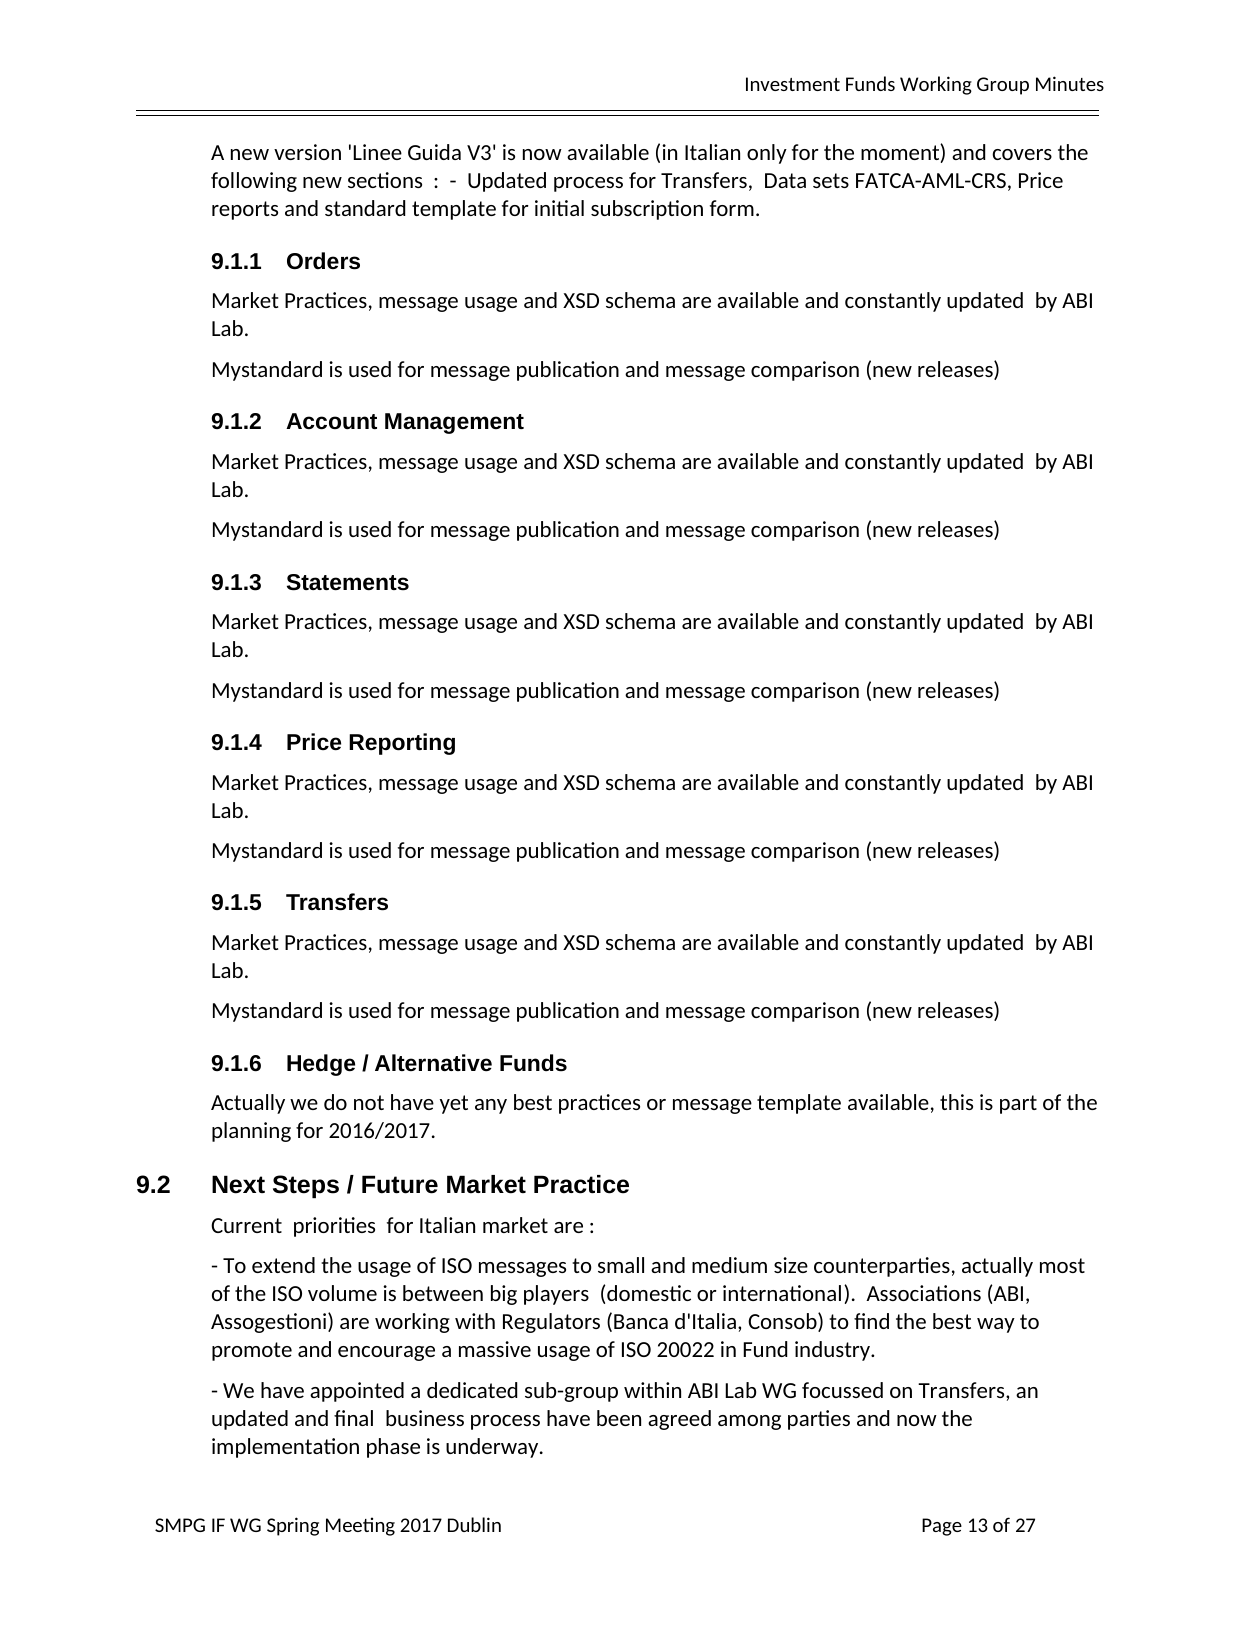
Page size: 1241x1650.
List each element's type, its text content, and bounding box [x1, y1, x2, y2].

text Market Practices, message usage and XSD schema are available and constantly updated by ABI Lab. [211, 607, 1104, 663]
text - We have appointed a dedicated sub-group within ABI Lab WG focussed on Transfers, an updated and final business process have been agreed among parties and now the implementation phase is underway. [211, 1376, 1104, 1460]
subtitle Account Management [211, 408, 1104, 434]
text Market Practices, message usage and XSD schema are available and constantly updated by ABI Lab. [211, 286, 1104, 342]
subtitle Price Reporting [211, 729, 1104, 755]
subtitle Next Steps / Future Market Practice [136, 1169, 1104, 1198]
subtitle Transfers [211, 889, 1104, 916]
text Actually we do not have yet any best practices or message template available, this is part of the planning for 2016/2017. [211, 1088, 1104, 1144]
subtitle Statements [211, 568, 1104, 595]
text Mystandard is used for message publication and message comparison (new releases) [211, 836, 1104, 864]
text - To extend the usage of ISO messages to small and medium size counterparties, actually most of the ISO volume is between big players (domestic or international). Associations (ABI, Assogestioni) are working with Regulators (Banca d'Italia, Consob) to find the best way to promote and encourage a massive usage of ISO 20022 in Fund industry. [211, 1251, 1104, 1363]
text Market Practices, message usage and XSD schema are available and constantly updated by ABI Lab. [211, 447, 1104, 503]
text Mystandard is used for message publication and message comparison (new releases) [211, 355, 1104, 383]
text Mystandard is used for message publication and message comparison (new releases) [211, 515, 1104, 543]
text Mystandard is used for message publication and message comparison (new releases) [211, 676, 1104, 704]
text Market Practices, message usage and XSD schema are available and constantly updated by ABI Lab. [211, 768, 1104, 824]
text Market Practices, message usage and XSD schema are available and constantly updated by ABI Lab. [211, 928, 1104, 984]
text Mystandard is used for message publication and message comparison (new releases) [211, 997, 1104, 1025]
text A new version 'Linee Guida V3' is now available (in Italian only for the moment) and covers the following new sections : - Updated process for Transfers, Data sets FATCA-AML-CRS, Price reports and standard template for initial subscription form. [211, 138, 1104, 223]
subtitle Orders [211, 248, 1104, 274]
subtitle Hedge / Alternative Funds [211, 1050, 1104, 1076]
text Current priorities for Italian market are : [211, 1211, 1104, 1239]
